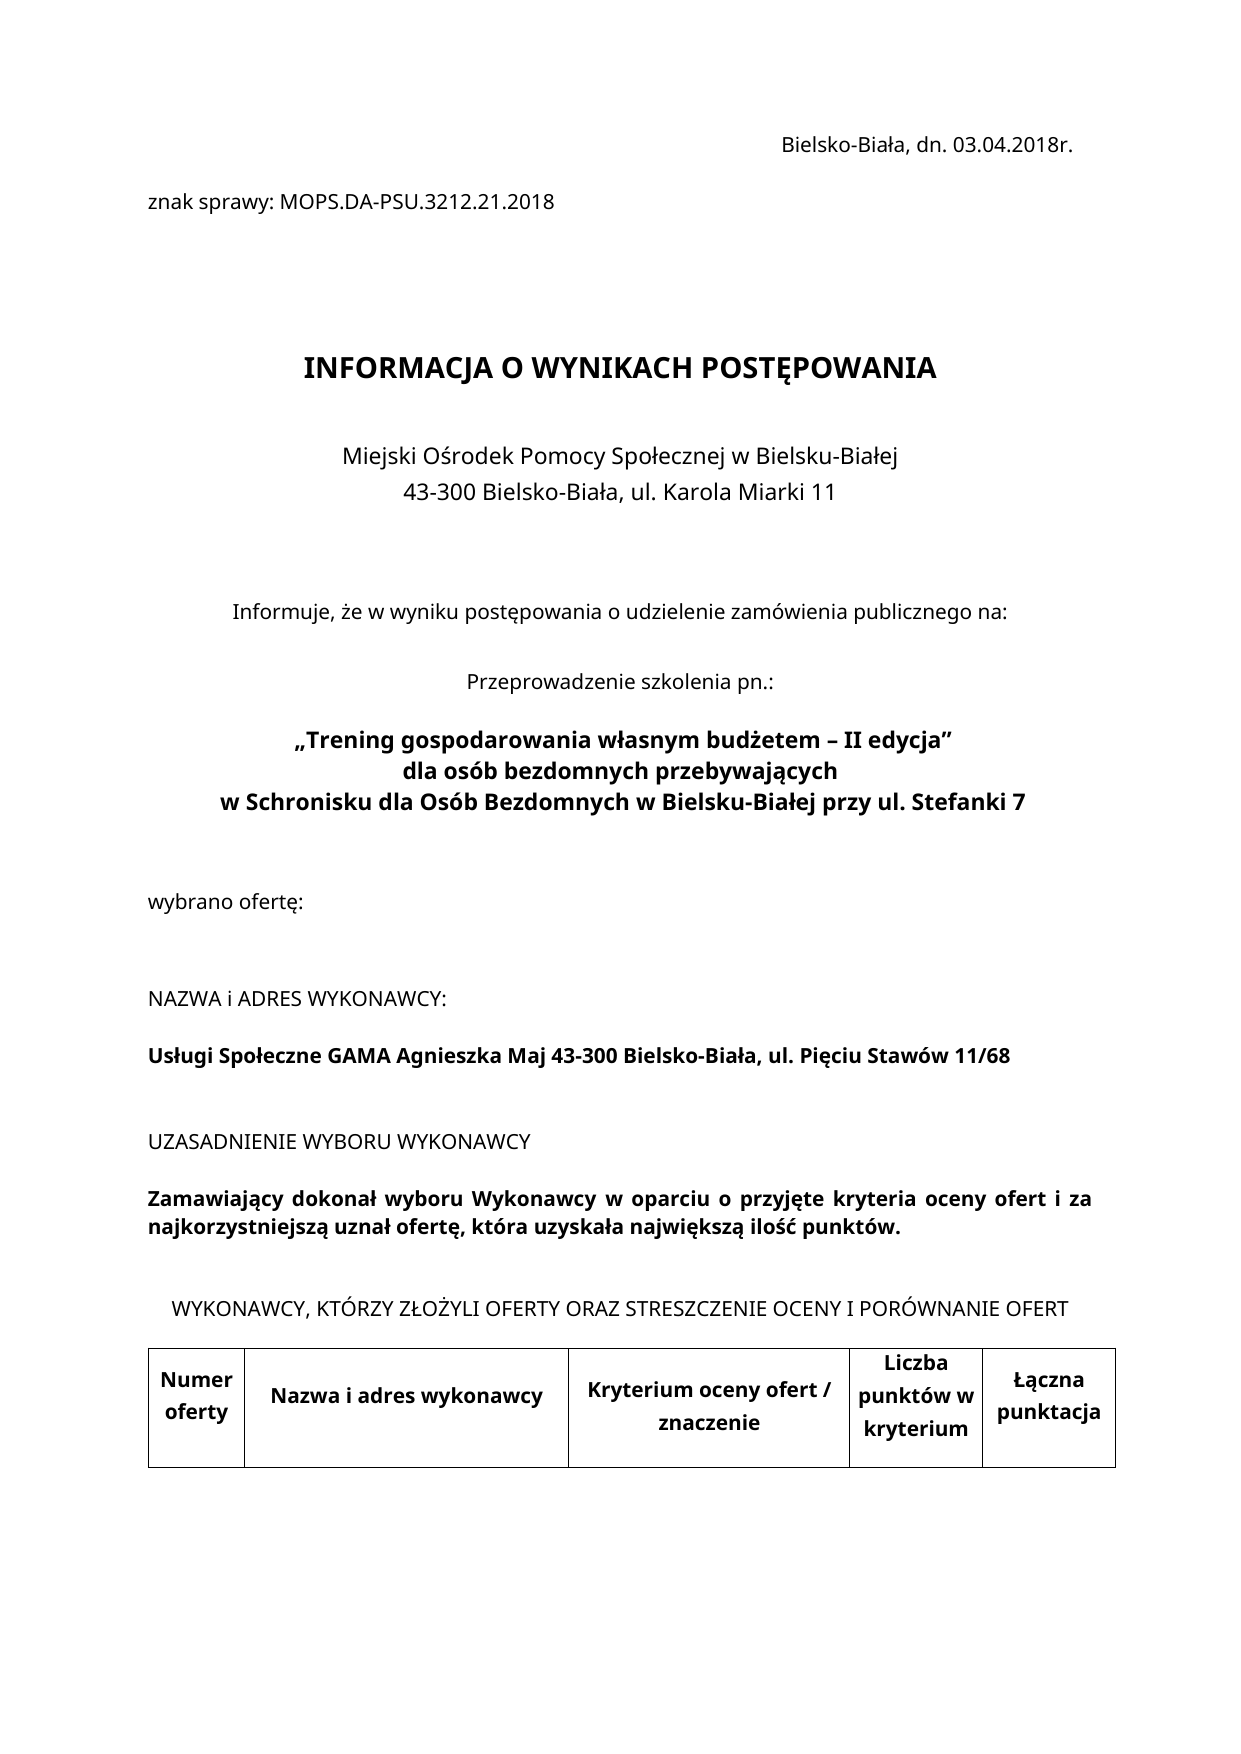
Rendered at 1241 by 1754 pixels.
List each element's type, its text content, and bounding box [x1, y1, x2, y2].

text Informuje, że w wyniku postępowania o udzielenie zamówienia publicznego na: [148, 597, 1093, 626]
table_header Numer oferty [149, 1349, 244, 1467]
table_header Liczba punktów w kryterium [850, 1349, 982, 1467]
text „Trening gospodarowania własnym budżetem – II edycja” [148, 724, 1092, 755]
text Bielsko-Biała, dn. 03.04.2018r. [738, 130, 1093, 158]
text wybrano ofertę: [148, 887, 1093, 915]
text Przeprowadzenie szkolenia pn.: [148, 667, 1092, 695]
text znak sprawy: MOPS.DA-PSU.3212.21.2018 [148, 187, 1093, 215]
table_header Łączna punktacja [983, 1349, 1115, 1467]
text INFORMACJA O WYNIKACH POSTĘPOWANIA [148, 347, 1093, 387]
text w Schronisku dla Osób Bezdomnych w Bielsku-Białej przy ul. Stefanki 7 [148, 786, 1092, 817]
text Zamawiający dokonał wyboru Wykonawcy w oparciu o przyjęte kryteria oceny ofert i za najkorzystniejszą uznał ofertę, która uzyskała największą ilość punktów. [148, 1184, 1093, 1241]
text dla osób bezdomnych przebywających [148, 755, 1092, 786]
text UZASADNIENIE WYBORU WYKONAWCY [148, 1127, 1093, 1155]
text Usługi Społeczne GAMA Agnieszka Maj 43-300 Bielsko-Biała, ul. Pięciu Stawów 11/68 [148, 1041, 1092, 1070]
text WYKONAWCY, KTÓRZY ZŁOŻYLI OFERTY ORAZ STRESZCZENIE OCENY I PORÓWNANIE OFERT [148, 1294, 1093, 1322]
text 43-300 Bielsko-Biała, ul. Karola Miarki 11 [148, 476, 1092, 507]
table_header Nazwa i adres wykonawcy [245, 1349, 568, 1467]
text Miejski Ośrodek Pomocy Społecznej w Bielsku-Białej [148, 440, 1092, 471]
text NAZWA i ADRES WYKONAWCY: [148, 984, 1092, 1013]
table_header Kryterium oceny ofert / znaczenie [569, 1349, 849, 1467]
